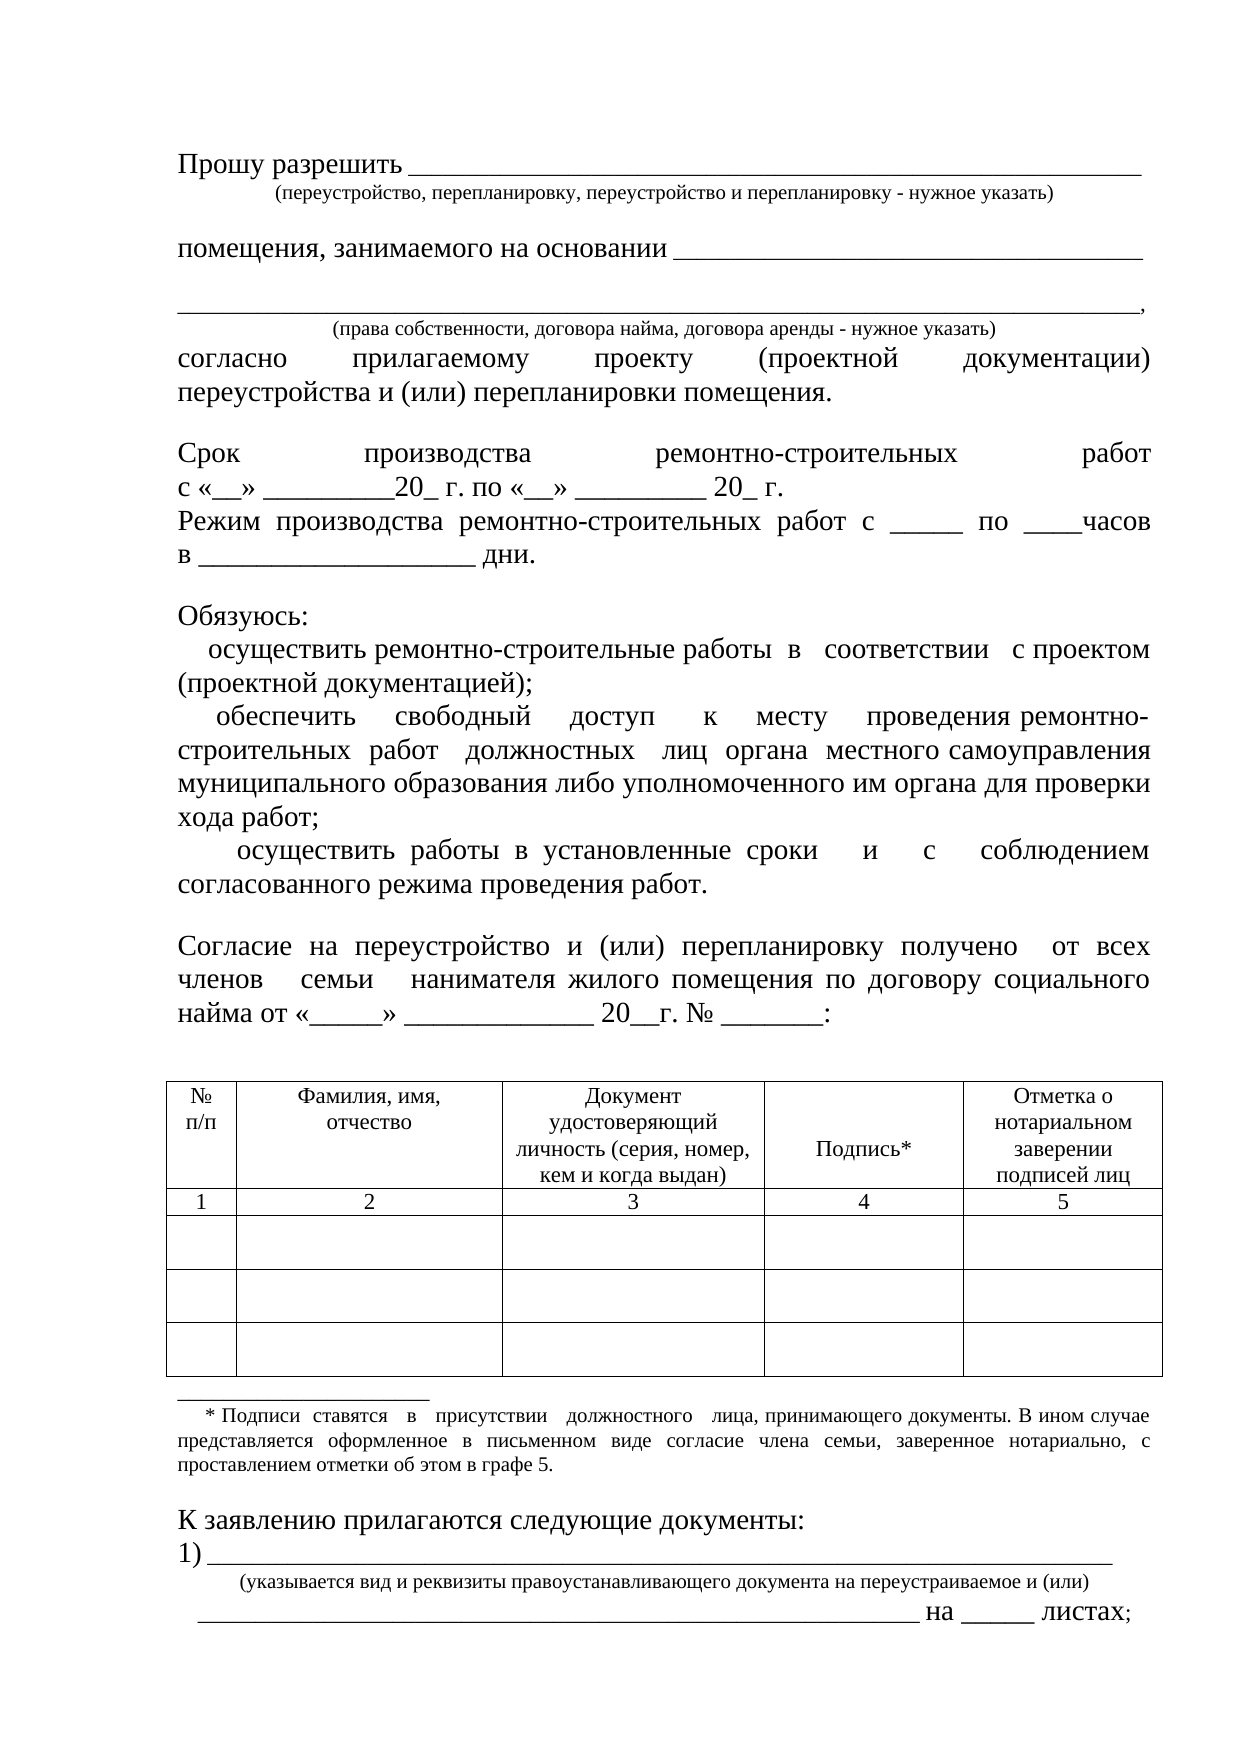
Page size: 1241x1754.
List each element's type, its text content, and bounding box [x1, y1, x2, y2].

text Режим производства ремонтно-строительных работ с _____ по ____часов в ___________________ дни. [177, 503, 1152, 570]
text 1) _______________________________________________________________________________ [177, 1536, 1152, 1569]
text (права собственности, договора найма, договора аренды - нужное указать) [177, 316, 1152, 340]
table_header № п/п [167, 1082, 236, 1187]
table_cell [964, 1216, 1162, 1268]
table_header Подпись* [765, 1082, 963, 1187]
table_cell 1 [167, 1189, 236, 1215]
text Обязуюсь: [177, 598, 1152, 631]
text Срок производства ремонтно-строительных работ с «__» _________20_ г. по «__» _________ 20_ г. [177, 436, 1152, 503]
text осуществить работы в установленные сроки и с соблюдением согласованного режима проведения работ. [177, 832, 1152, 899]
text К заявлению прилагаются следующие документы: [177, 1502, 1152, 1536]
text (переустройство, перепланировку, переустройство и перепланировку - нужное указать) [177, 180, 1152, 204]
table_cell [237, 1216, 502, 1268]
table_cell 4 [765, 1189, 963, 1215]
table_cell [503, 1270, 764, 1322]
table_cell 3 [503, 1189, 764, 1215]
table_header Фамилия, имя, отчество [237, 1082, 502, 1187]
table_cell 2 [237, 1189, 502, 1215]
text обеспечить свободный доступ к месту проведения ремонтно-строительных работ должностных лиц органа местного самоуправления муниципального образования либо уполномоченного им органа для проверки хода работ; [177, 698, 1152, 832]
table_cell [964, 1323, 1162, 1376]
table_header Документ удостоверяющий личность (серия, номер, кем и когда выдан) [503, 1082, 764, 1187]
text согласно прилагаемому проекту (проектной документации) переустройства и (или) перепланировки помещения. [177, 340, 1152, 407]
table_cell 5 [964, 1189, 1162, 1215]
text Прошу разрешить ________________________________________________________________ [177, 146, 1152, 180]
table_cell [765, 1216, 963, 1268]
table_cell [503, 1216, 764, 1268]
text Согласие на переустройство и (или) перепланировку получено от всех членов семьи нанимателя жилого помещения по договору социального найма от «_____» _____________ 20__г. № _______: [177, 928, 1152, 1028]
text (указывается вид и реквизиты правоустанавливающего документа на переустраиваемое и (или) _______________________________________________________________ на _____ листах; [177, 1569, 1152, 1627]
table_cell [167, 1270, 236, 1322]
text ____________________________________________________________________________________, [177, 290, 1152, 316]
table_cell [765, 1270, 963, 1322]
table_cell [964, 1270, 1162, 1322]
table_cell [237, 1323, 502, 1376]
table_cell [503, 1323, 764, 1376]
text осуществить ремонтно-строительные работы в соответствии с проектом (проектной документацией); [177, 631, 1152, 698]
table_cell [237, 1270, 502, 1322]
text * Подписи ставятся в присутствии должностного лица, принимающего документы. В ином случае представляется оформленное в письменном виде согласие члена семьи, заверенное нотариально, с проставлением отметки об этом в графе 5. [177, 1403, 1152, 1476]
table_cell [167, 1216, 236, 1268]
table_cell [167, 1323, 236, 1376]
text помещения, занимаемого на основании _________________________________________ [177, 230, 1152, 264]
table_cell [765, 1323, 963, 1376]
text ______________________ [177, 1377, 1152, 1403]
table_header Отметка о нотариальном заверении подписей лиц [964, 1082, 1162, 1187]
